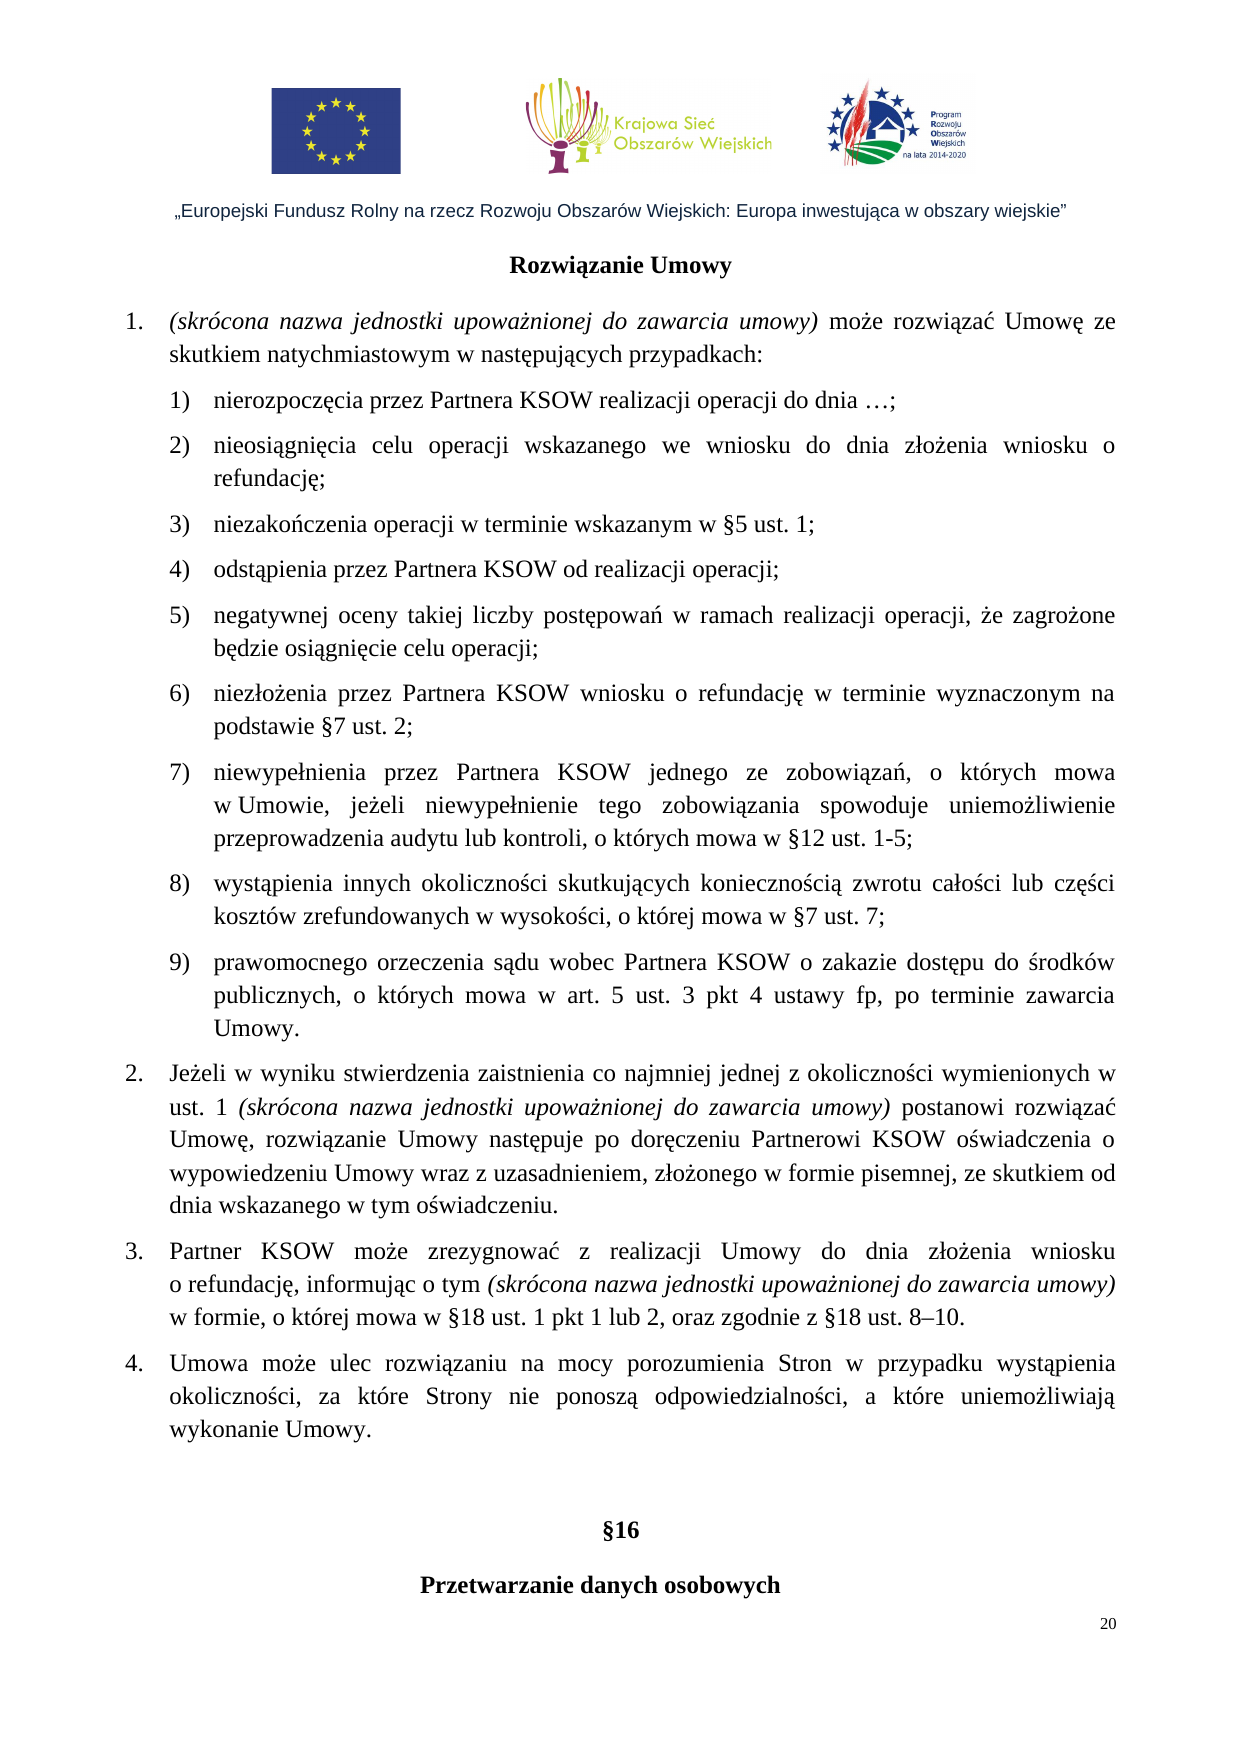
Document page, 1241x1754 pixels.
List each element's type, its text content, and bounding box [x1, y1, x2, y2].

text §16 [125, 1515, 1116, 1544]
list nieosiągnięcia celu operacji wskazanego we wniosku do dnia złożenia wniosku o refundację; [169, 430, 1116, 492]
list wystąpienia innych okoliczności skutkujących koniecznością zwrotu całości lub części kosztów zrefundowanych w wysokości, o której mowa w §7 ust. 7; [169, 868, 1116, 930]
picture [271, 88, 401, 174]
picture [820, 73, 977, 174]
picture [525, 78, 772, 174]
list odstąpienia przez Partnera KSOW od realizacji operacji; [169, 554, 1116, 583]
text Rozwiązanie Umowy [125, 251, 1116, 279]
list Partner KSOW może zrezygnować z realizacji Umowy do dnia złożenia wniosku o refundację, informując o tym (skrócona nazwa jednostki upoważnionej do zawarcia umowy) w formie, o której mowa w §18 ust. 1 pkt 1 lub 2, oraz zgodnie z §18 ust. 8–10. [125, 1236, 1116, 1331]
list negatywnej oceny takiej liczby postępowań w ramach realizacji operacji, że zagrożone będzie osiągnięcie celu operacji; [169, 600, 1116, 662]
text Przetwarzanie danych osobowych [346, 1571, 1116, 1599]
list prawomocnego orzeczenia sądu wobec Partnera KSOW o zakazie dostępu do środków publicznych, o których mowa w art. 5 ust. 3 pkt 4 ustawy fp, po terminie zawarcia Umowy. [169, 947, 1116, 1042]
list nierozpoczęcia przez Partnera KSOW realizacji operacji do dnia …; [169, 385, 1116, 413]
list Umowa może ulec rozwiązaniu na mocy porozumienia Stron w przypadku wystąpienia okoliczności, za które Strony nie ponoszą odpowiedzialności, a które uniemożliwiają wykonanie Umowy. [125, 1348, 1116, 1442]
list niezakończenia operacji w terminie wskazanym w §5 ust. 1; [169, 509, 1116, 537]
list niewypełnienia przez Partnera KSOW jednego ze zobowiązań, o których mowa w Umowie, jeżeli niewypełnienie tego zobowiązania spowoduje uniemożliwienie przeprowadzenia audytu lub kontroli, o których mowa w §12 ust. 1-5; [169, 757, 1116, 852]
list niezłożenia przez Partnera KSOW wniosku o refundację w terminie wyznaczonym na podstawie §7 ust. 2; [169, 678, 1116, 740]
text 1. (skrócona nazwa jednostki upoważnionej do zawarcia umowy) może rozwiązać Umowę ze skutkiem natychmiastowym w następujących przypadkach: [125, 306, 1116, 368]
list Jeżeli w wyniku stwierdzenia zaistnienia co najmniej jednej z okoliczności wymienionych w ust. 1 (skrócona nazwa jednostki upoważnionej do zawarcia umowy) postanowi rozwiązać Umowę, rozwiązanie Umowy następuje po doręczeniu Partnerowi KSOW oświadczenia o wypowiedzeniu Umowy wraz z uzasadnieniem, złożonego w formie pisemnej, ze skutkiem od dnia wskazanego w tym oświadczeniu. [125, 1058, 1116, 1219]
